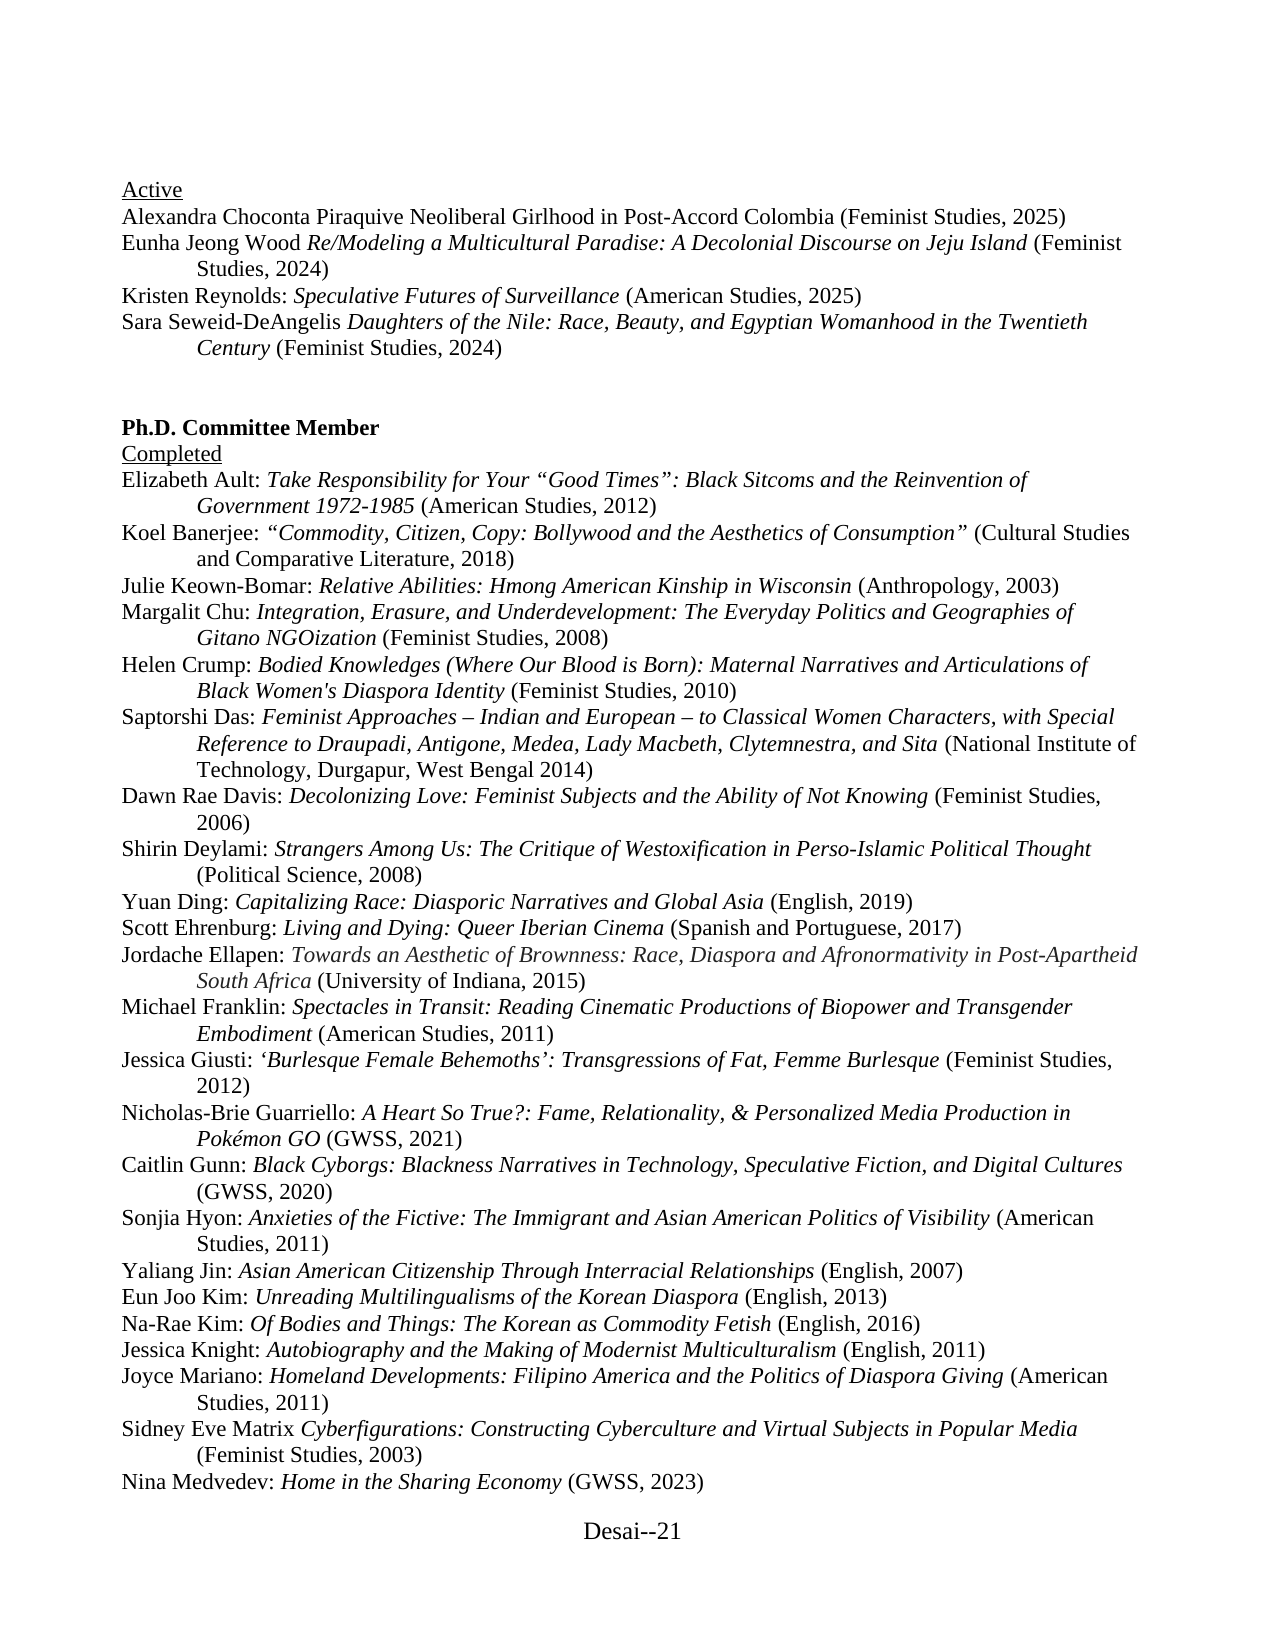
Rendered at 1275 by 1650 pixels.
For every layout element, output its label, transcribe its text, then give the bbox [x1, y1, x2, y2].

text Completed [121, 440, 1143, 466]
text Ph.D. Committee Member [121, 413, 1143, 440]
text Sonjia Hyon: Anxieties of the Fictive: The Immigrant and Asian American Politics of Visibility (American Studies, 2011) [121, 1204, 1143, 1257]
text Koel Banerjee: “Commodity, Citizen, Copy: Bollywood and the Aesthetics of Consumption” (Cultural Studies and Comparative Literature, 2018) [121, 519, 1143, 572]
text Saptorshi Das: Feminist Approaches – Indian and European – to Classical Women Characters, with Special Reference to Draupadi, Antigone, Medea, Lady Macbeth, Clytemnestra, and Sita (National Institute of Technology, Durgapur, West Bengal 2014) [121, 703, 1143, 782]
text Shirin Deylami: Strangers Among Us: The Critique of Westoxification in Perso-Islamic Political Thought (Political Science, 2008) [121, 835, 1143, 888]
text Active [121, 176, 1143, 203]
text Jessica Giusti: ‘Burlesque Female Behemoths’: Transgressions of Fat, Femme Burlesque (Feminist Studies, 2012) [121, 1046, 1143, 1099]
text Nina Medvedev: Home in the Sharing Economy (GWSS, 2023) [121, 1468, 1143, 1494]
text Alexandra Choconta Piraquive Neoliberal Girlhood in Post-Accord Colombia (Feminist Studies, 2025) [121, 203, 1143, 229]
text Julie Keown-Bomar: Relative Abilities: Hmong American Kinship in Wisconsin (Anthropology, 2003) [121, 572, 1143, 598]
text Sidney Eve Matrix Cyberfigurations: Constructing Cyberculture and Virtual Subjects in Popular Media (Feminist Studies, 2003) [121, 1415, 1143, 1468]
text Yaliang Jin: Asian American Citizenship Through Interracial Relationships (English, 2007) [121, 1257, 1143, 1283]
text Elizabeth Ault: Take Responsibility for Your “Good Times”: Black Sitcoms and the Reinvention of Government 1972-1985 (American Studies, 2012) [121, 466, 1143, 519]
text Caitlin Gunn: Black Cyborgs: Blackness Narratives in Technology, Speculative Fiction, and Digital Cultures (GWSS, 2020) [121, 1151, 1143, 1204]
text Scott Ehrenburg: Living and Dying: Queer Iberian Cinema (Spanish and Portuguese, 2017) [121, 914, 1143, 941]
text Michael Franklin: Spectacles in Transit: Reading Cinematic Productions of Biopower and Transgender Embodiment (American Studies, 2011) [121, 993, 1143, 1046]
text Margalit Chu: Integration, Erasure, and Underdevelopment: The Everyday Politics and Geographies of Gitano NGOization (Feminist Studies, 2008) [121, 598, 1143, 651]
text Sara Seweid-DeAngelis Daughters of the Nile: Race, Beauty, and Egyptian Womanhood in the Twentieth Century (Feminist Studies, 2024) [121, 308, 1143, 361]
text Jordache Ellapen: Towards an Aesthetic of Brownness: Race, Diaspora and Afronormativity in Post-Apartheid South Africa (University of Indiana, 2015) [312, 941, 1143, 993]
text Yuan Ding: Capitalizing Race: Diasporic Narratives and Global Asia (English, 2019) [121, 888, 1143, 914]
text Helen Crump: Bodied Knowledges (Where Our Blood is Born): Maternal Narratives and Articulations of Black Women's Diaspora Identity (Feminist Studies, 2010) [121, 651, 1143, 703]
text Eun Joo Kim: Unreading Multilingualisms of the Korean Diaspora (English, 2013) [121, 1283, 1143, 1309]
text Eunha Jeong Wood Re/Modeling a Multicultural Paradise: A Decolonial Discourse on Jeju Island (Feminist Studies, 2024) [121, 229, 1143, 282]
text Dawn Rae Davis: Decolonizing Love: Feminist Subjects and the Ability of Not Knowing (Feminist Studies, 2006) [121, 782, 1143, 835]
text Na-Rae Kim: Of Bodies and Things: The Korean as Commodity Fetish (English, 2016) [121, 1309, 1143, 1336]
text Nicholas-Brie Guarriello: A Heart So True?: Fame, Relationality, & Personalized Media Production in Pokémon GO (GWSS, 2021) [121, 1099, 1143, 1151]
text Kristen Reynolds: Speculative Futures of Surveillance (American Studies, 2025) [121, 282, 1143, 308]
text Jessica Knight: Autobiography and the Making of Modernist Multiculturalism (English, 2011) [121, 1336, 1143, 1362]
text Joyce Mariano: Homeland Developments: Filipino America and the Politics of Diaspora Giving (American Studies, 2011) [121, 1362, 1143, 1415]
